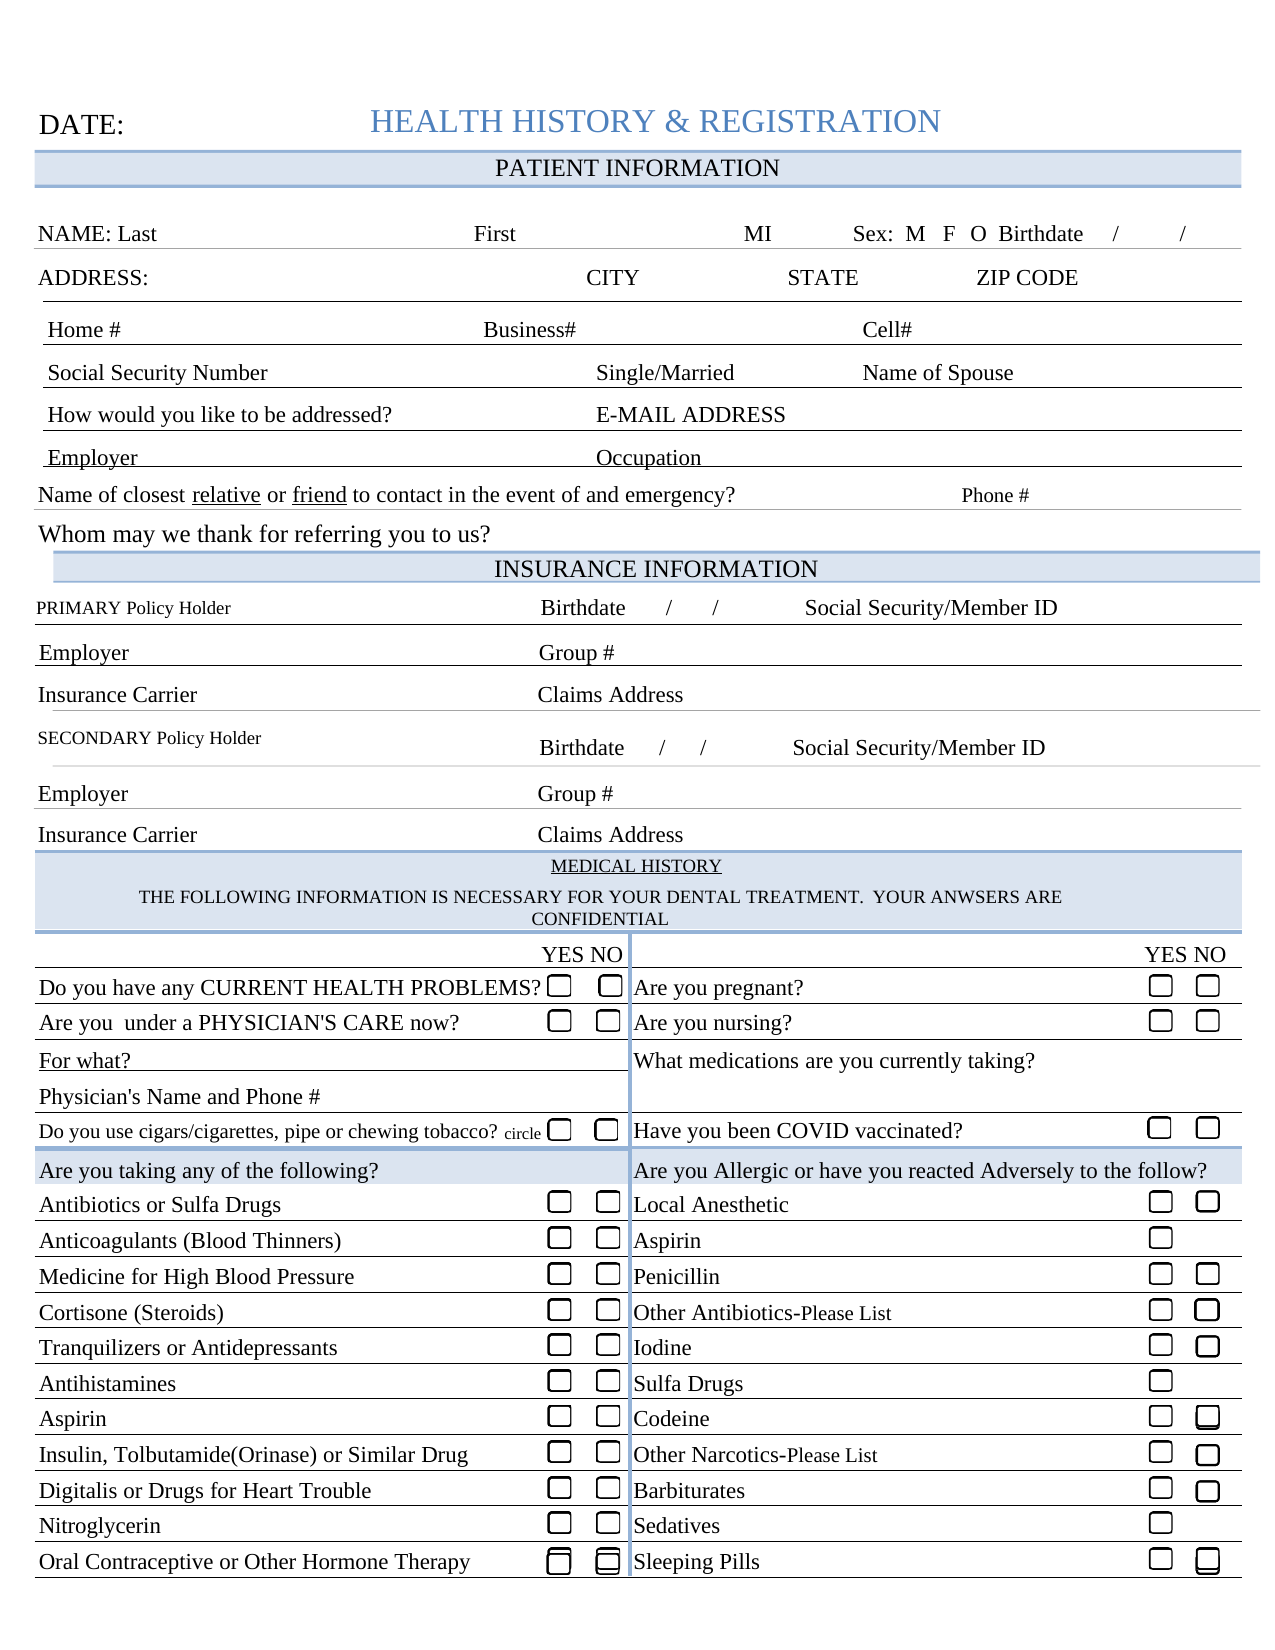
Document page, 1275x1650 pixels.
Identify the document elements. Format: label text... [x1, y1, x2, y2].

picture [547, 1262, 572, 1285]
text Employer Group # [38, 780, 1260, 806]
table_cell Antibiotics or Sulfa Drugs [35, 1184, 628, 1220]
picture [547, 1118, 572, 1141]
picture [547, 1190, 572, 1213]
table_cell Are you taking any of the following? [35, 1151, 628, 1184]
picture [596, 1262, 621, 1285]
picture [596, 1476, 621, 1499]
picture [598, 974, 623, 997]
table_cell Employer [35, 625, 384, 665]
table_cell What medications are you currently taking? [632, 1040, 1242, 1112]
table_cell Do you use cigars/cigarettes, pipe or chewing tobacco? circle [35, 1113, 628, 1146]
picture [547, 1333, 572, 1356]
picture [1148, 1440, 1173, 1463]
table_cell Are you Allergic or have you reacted Adversely to the follow? [632, 1149, 1242, 1184]
picture [1148, 1262, 1173, 1285]
picture [596, 1009, 621, 1032]
table_cell Nitroglycerin [35, 1506, 628, 1541]
picture [1195, 1405, 1220, 1427]
picture [1195, 1116, 1220, 1139]
table_cell Do you have any CURRENT HEALTH PROBLEMS? [35, 968, 628, 1003]
table_cell Digitalis or Drugs for Heart Trouble [35, 1471, 628, 1505]
table_cell Aspirin [35, 1399, 628, 1434]
table_cell Iodine [632, 1328, 1242, 1363]
table_cell Cortisone (Steroids) [35, 1293, 628, 1327]
table_cell Tranquilizers or Antidepressants [35, 1328, 628, 1363]
text Insurance Carrier Claims Address [38, 821, 1260, 848]
table_cell [646, 625, 762, 665]
picture [547, 1476, 572, 1499]
picture [596, 1190, 621, 1213]
table_cell Penicillin [632, 1257, 1242, 1291]
table_cell Barbiturates [632, 1471, 1242, 1505]
table_cell Sedatives [632, 1506, 1242, 1541]
picture [547, 1440, 572, 1463]
picture [594, 1118, 618, 1141]
table_header MEDICAL HISTORY THE FOLLOWING INFORMATION IS NECESSARY FOR YOUR DENTAL TREATMENT. YOUR ANWSERS ARE CONFIDENTIAL [35, 853, 1242, 929]
picture [546, 1547, 572, 1575]
table_cell Codeine [632, 1399, 1242, 1434]
table_cell Are you under a PHYSICIAN'S CARE now? [35, 1004, 628, 1038]
table_cell Are you nursing? [632, 1004, 1242, 1038]
table_cell YES NO [35, 934, 628, 967]
picture [1195, 1009, 1220, 1032]
table_cell Oral Contraceptive or Other Hormone Therapy [35, 1542, 628, 1576]
picture [547, 1511, 572, 1534]
picture [1148, 1476, 1173, 1499]
table_cell Aspirin [632, 1221, 1242, 1256]
title DATE: HEALTH HISTORY & REGISTRATION [38, 102, 1260, 141]
table_cell Sulfa Drugs [632, 1364, 1242, 1398]
picture [547, 1298, 572, 1321]
picture [1195, 1262, 1220, 1285]
picture [547, 1405, 572, 1427]
text Insurance Carrier Claims Address [38, 681, 1260, 707]
table_cell Group # [384, 625, 646, 665]
picture [596, 1298, 621, 1321]
picture [596, 1333, 621, 1356]
picture [1194, 1298, 1218, 1321]
picture [1195, 974, 1220, 997]
table_cell Local Anesthetic [632, 1184, 1242, 1220]
table_cell YES NO [632, 934, 1242, 967]
picture [1148, 1298, 1173, 1321]
picture [1148, 1190, 1173, 1213]
picture [1148, 1405, 1173, 1427]
text Birthdate / / Social Security/Member ID [539, 734, 1260, 760]
picture [547, 974, 572, 997]
table_cell Other Antibiotics-Please List [632, 1293, 1242, 1327]
picture [1148, 1009, 1173, 1032]
text NAME: Last First MI Sex: M F O Birthdate / / ADDRESS: CITY STATE ZIP CODE [38, 156, 1186, 290]
picture [596, 1226, 621, 1249]
picture [1148, 1333, 1173, 1356]
table_header Birthdate [384, 598, 646, 624]
table_cell Antihistamines [35, 1364, 628, 1398]
picture [596, 1369, 621, 1392]
picture [547, 1369, 572, 1392]
picture [596, 1405, 621, 1427]
text SECONDARY Policy Holder [37, 727, 265, 748]
picture [1148, 1547, 1173, 1570]
picture [595, 1547, 621, 1575]
table_cell For what? Physician's Name and Phone # [35, 1040, 628, 1112]
picture [596, 1440, 621, 1463]
picture [547, 1009, 572, 1032]
table_header PRIMARY Policy Holder [35, 598, 384, 624]
picture [1147, 1116, 1172, 1139]
table_cell [762, 625, 1242, 665]
picture [1195, 1547, 1220, 1570]
text Whom may we thank for referring you to us? [38, 519, 1260, 548]
picture [1148, 1226, 1173, 1249]
table_cell Are you pregnant? [632, 968, 1242, 1003]
picture [1148, 1511, 1173, 1534]
table_cell Sleeping Pills [632, 1542, 1242, 1576]
picture [547, 1226, 572, 1249]
table_header / / [646, 598, 762, 624]
table_cell Anticoagulants (Blood Thinners) [35, 1221, 628, 1256]
table_cell Other Narcotics-Please List [632, 1435, 1242, 1469]
text Name of closest relative or friend to contact in the event of and emergency? Phone # [38, 481, 1260, 507]
table_header Social Security/Member ID [762, 598, 1242, 624]
picture [1148, 974, 1173, 997]
picture [596, 1511, 621, 1534]
picture [1148, 1369, 1173, 1392]
table_cell Have you been COVID vaccinated? [632, 1113, 1242, 1146]
table_cell Medicine for High Blood Pressure [35, 1257, 628, 1291]
table_cell Insulin, Tolbutamide(Orinase) or Similar Drug [35, 1435, 628, 1469]
